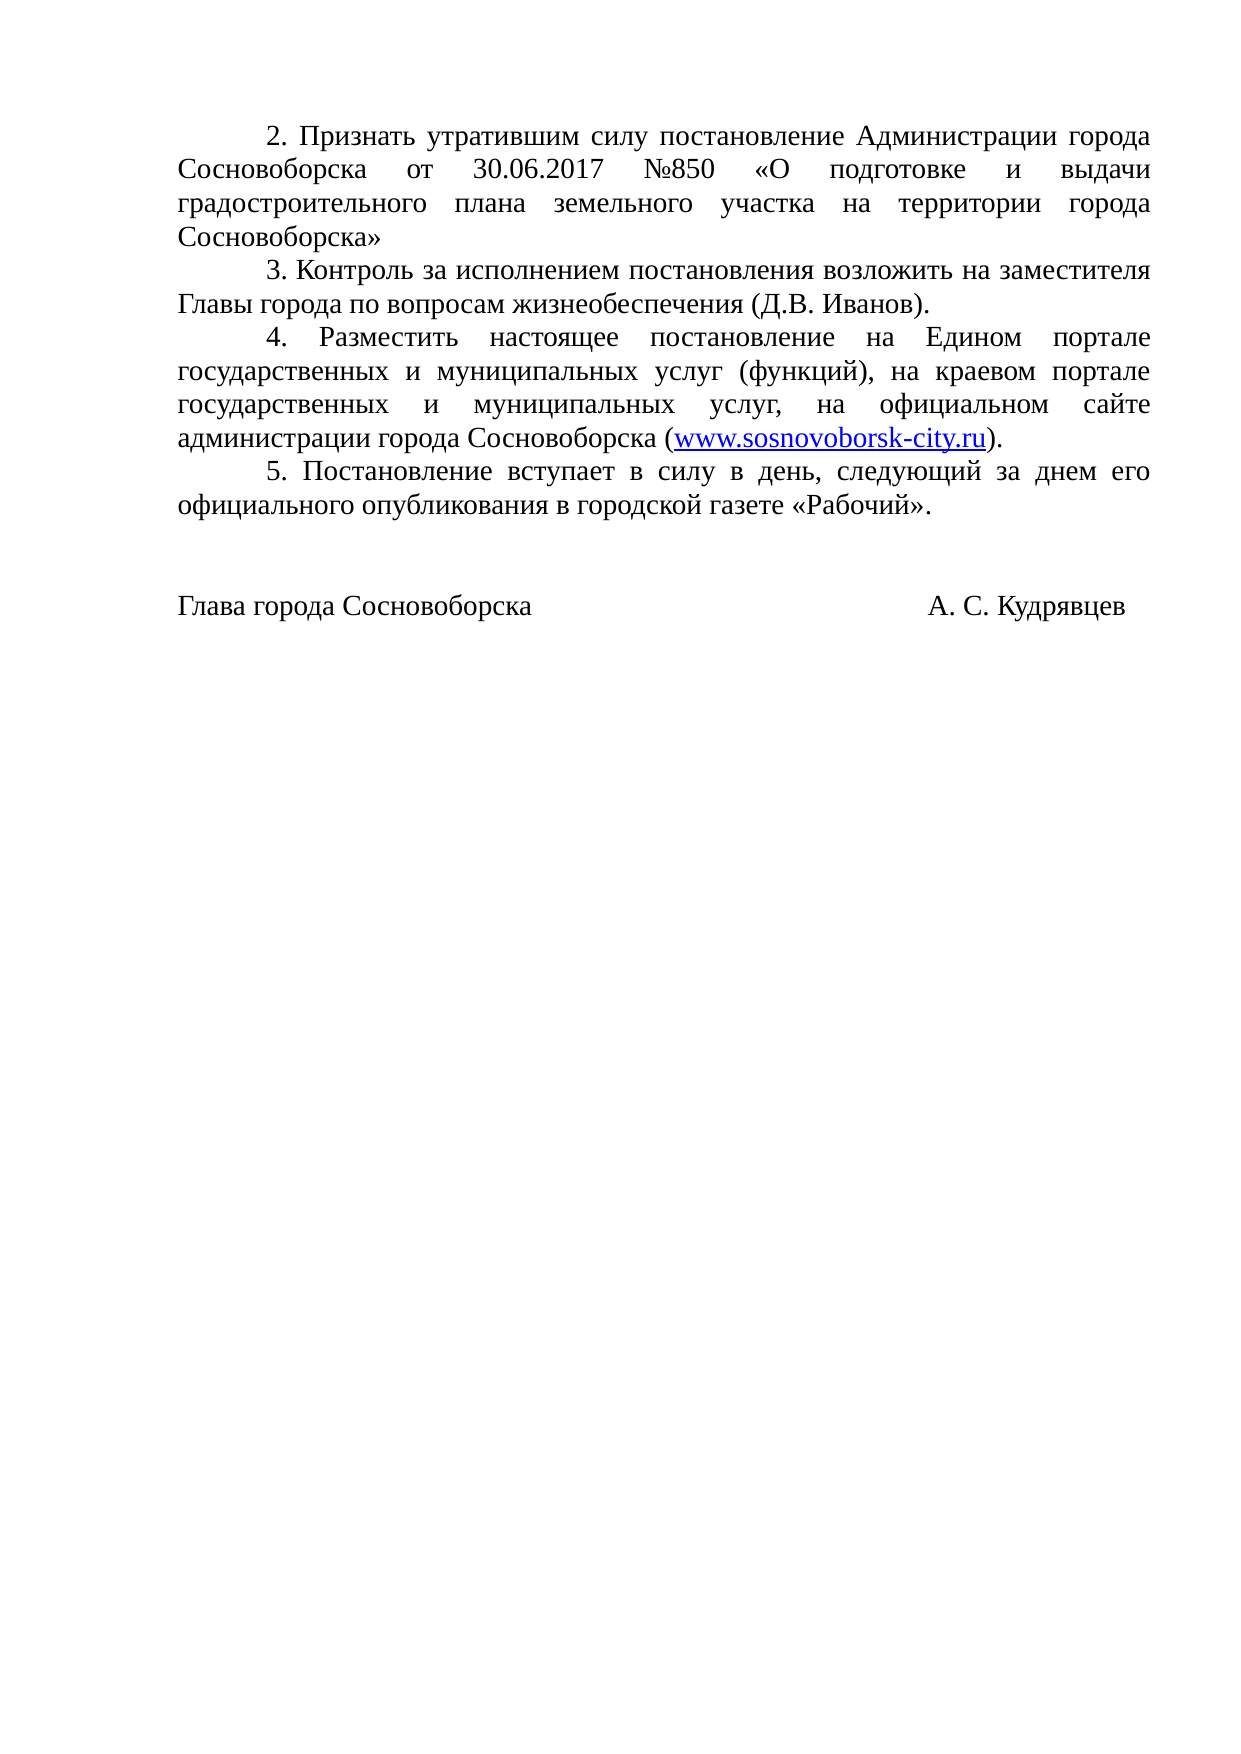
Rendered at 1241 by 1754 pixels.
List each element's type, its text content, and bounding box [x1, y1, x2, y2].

text 3. Контроль за исполнением постановления возложить на заместителя Главы города по вопросам жизнеобеспечения (Д.В. Иванов). [177, 252, 1152, 319]
text Глава города Сосновоборска А. С. Кудрявцев [177, 588, 1152, 621]
text 5. Постановление вступает в силу в день, следующий за днем его официального опубликования в городской газете «Рабочий». [177, 453, 1152, 521]
text 4. Разместить настоящее постановление на Едином портале государственных и муниципальных услуг (функций), на краевом портале государственных и муниципальных услуг, на официальном сайте администрации города Сосновоборска (www.sosnovoborsk-city.ru). [177, 319, 1152, 453]
text 2. Признать утратившим силу постановление Администрации города Сосновоборска от 30.06.2017 №850 «О подготовке и выдачи градостроительного плана земельного участка на территории города Сосновоборска» [177, 118, 1152, 252]
